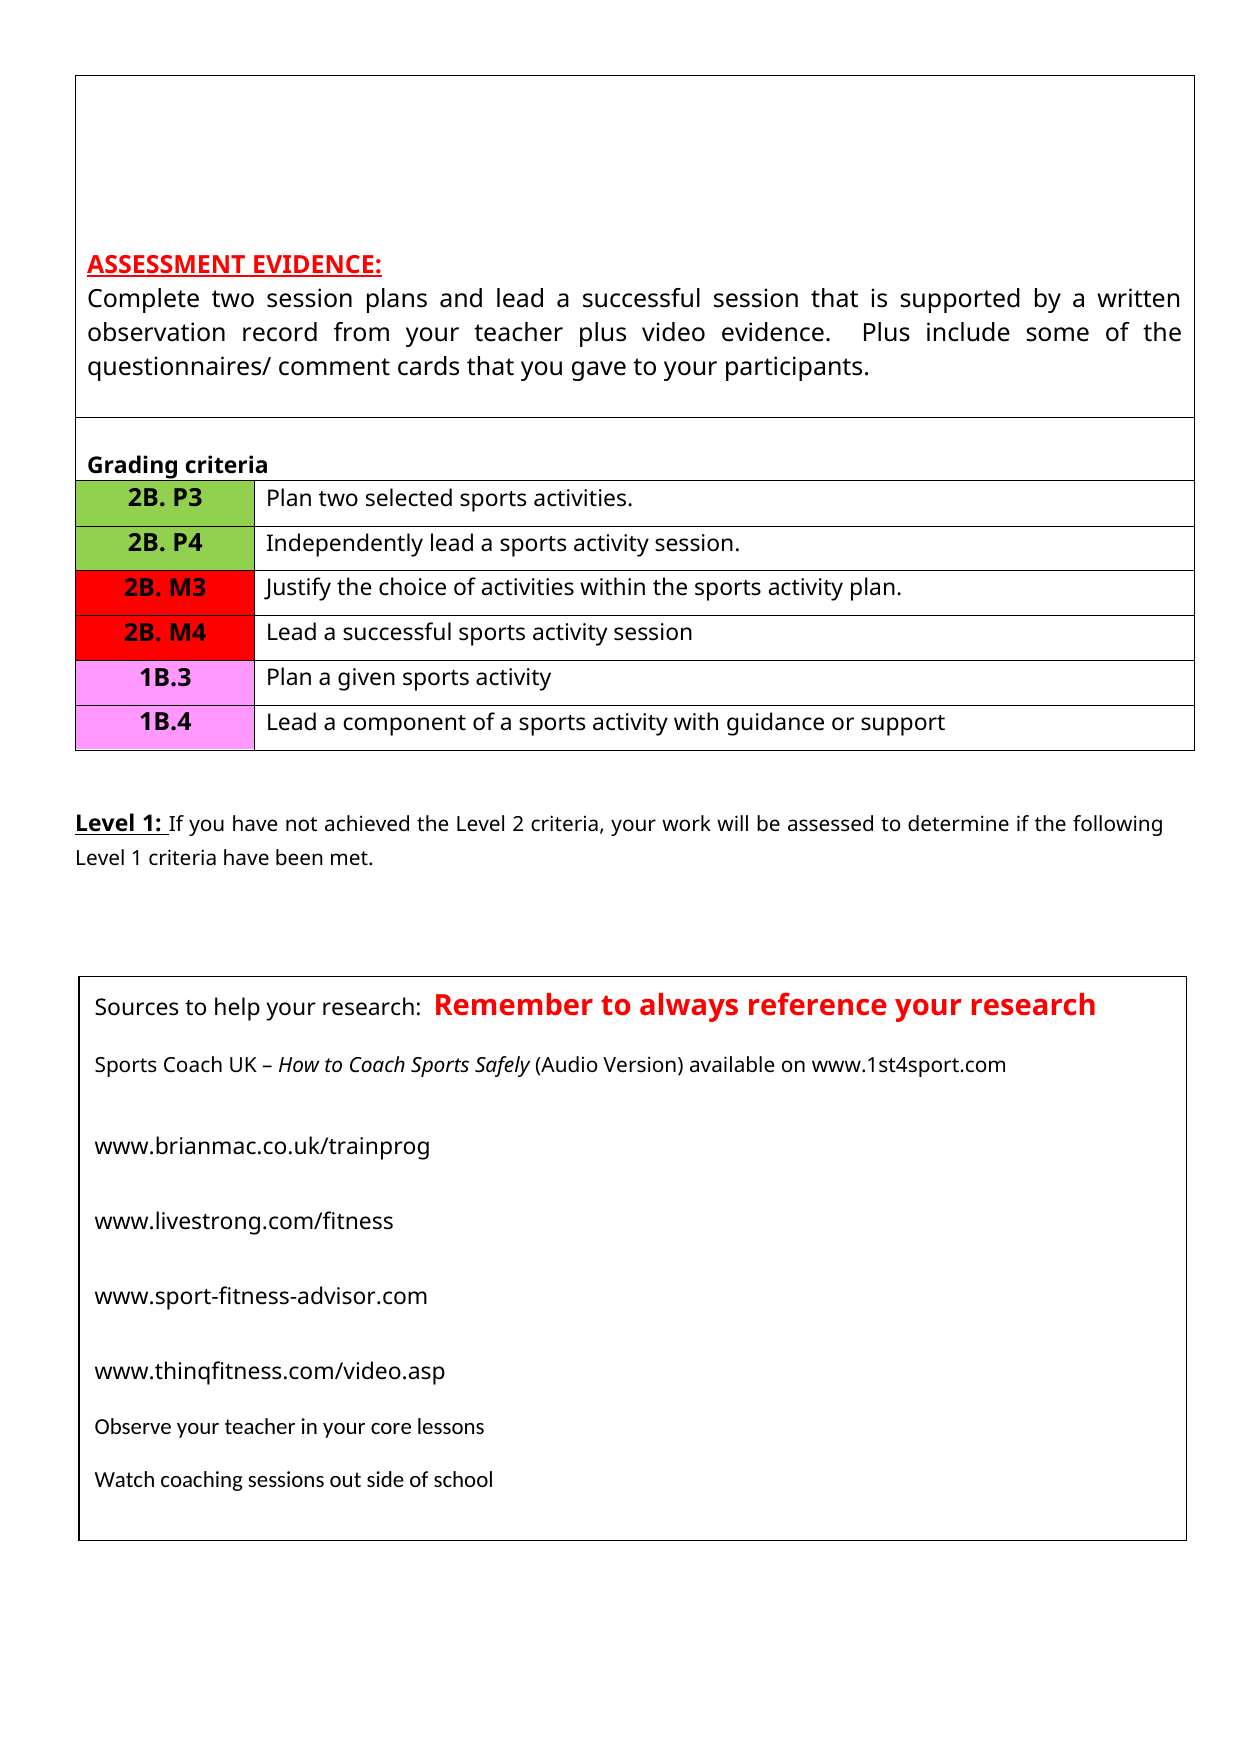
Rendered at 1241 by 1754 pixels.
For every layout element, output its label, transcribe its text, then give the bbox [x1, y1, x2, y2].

table_cell Justify the choice of activities within the sports activity plan. [255, 571, 1194, 615]
table_cell Independently lead a sports activity session. [255, 527, 1194, 570]
table_cell 2B. P4 [76, 527, 254, 570]
table_cell Grading criteria [76, 418, 1194, 480]
table_cell 2B. M4 [76, 616, 254, 660]
table_cell 2B. M3 [76, 571, 254, 615]
table_cell 2B. P3 [76, 481, 254, 526]
text Level 1: If you have not achieved the Level 2 criteria, your work will be assessed to determine if the following Level 1 criteria have been met. [75, 807, 1165, 871]
table_cell Lead a successful sports activity session [255, 616, 1194, 660]
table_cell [76, 76, 1194, 417]
table_cell Plan a given sports activity [255, 661, 1194, 705]
table_cell 1B.4 [76, 706, 254, 749]
table_cell Lead a component of a sports activity with guidance or support [255, 706, 1194, 749]
table_cell 1B.3 [76, 661, 254, 705]
table_cell Plan two selected sports activities. [255, 481, 1194, 526]
